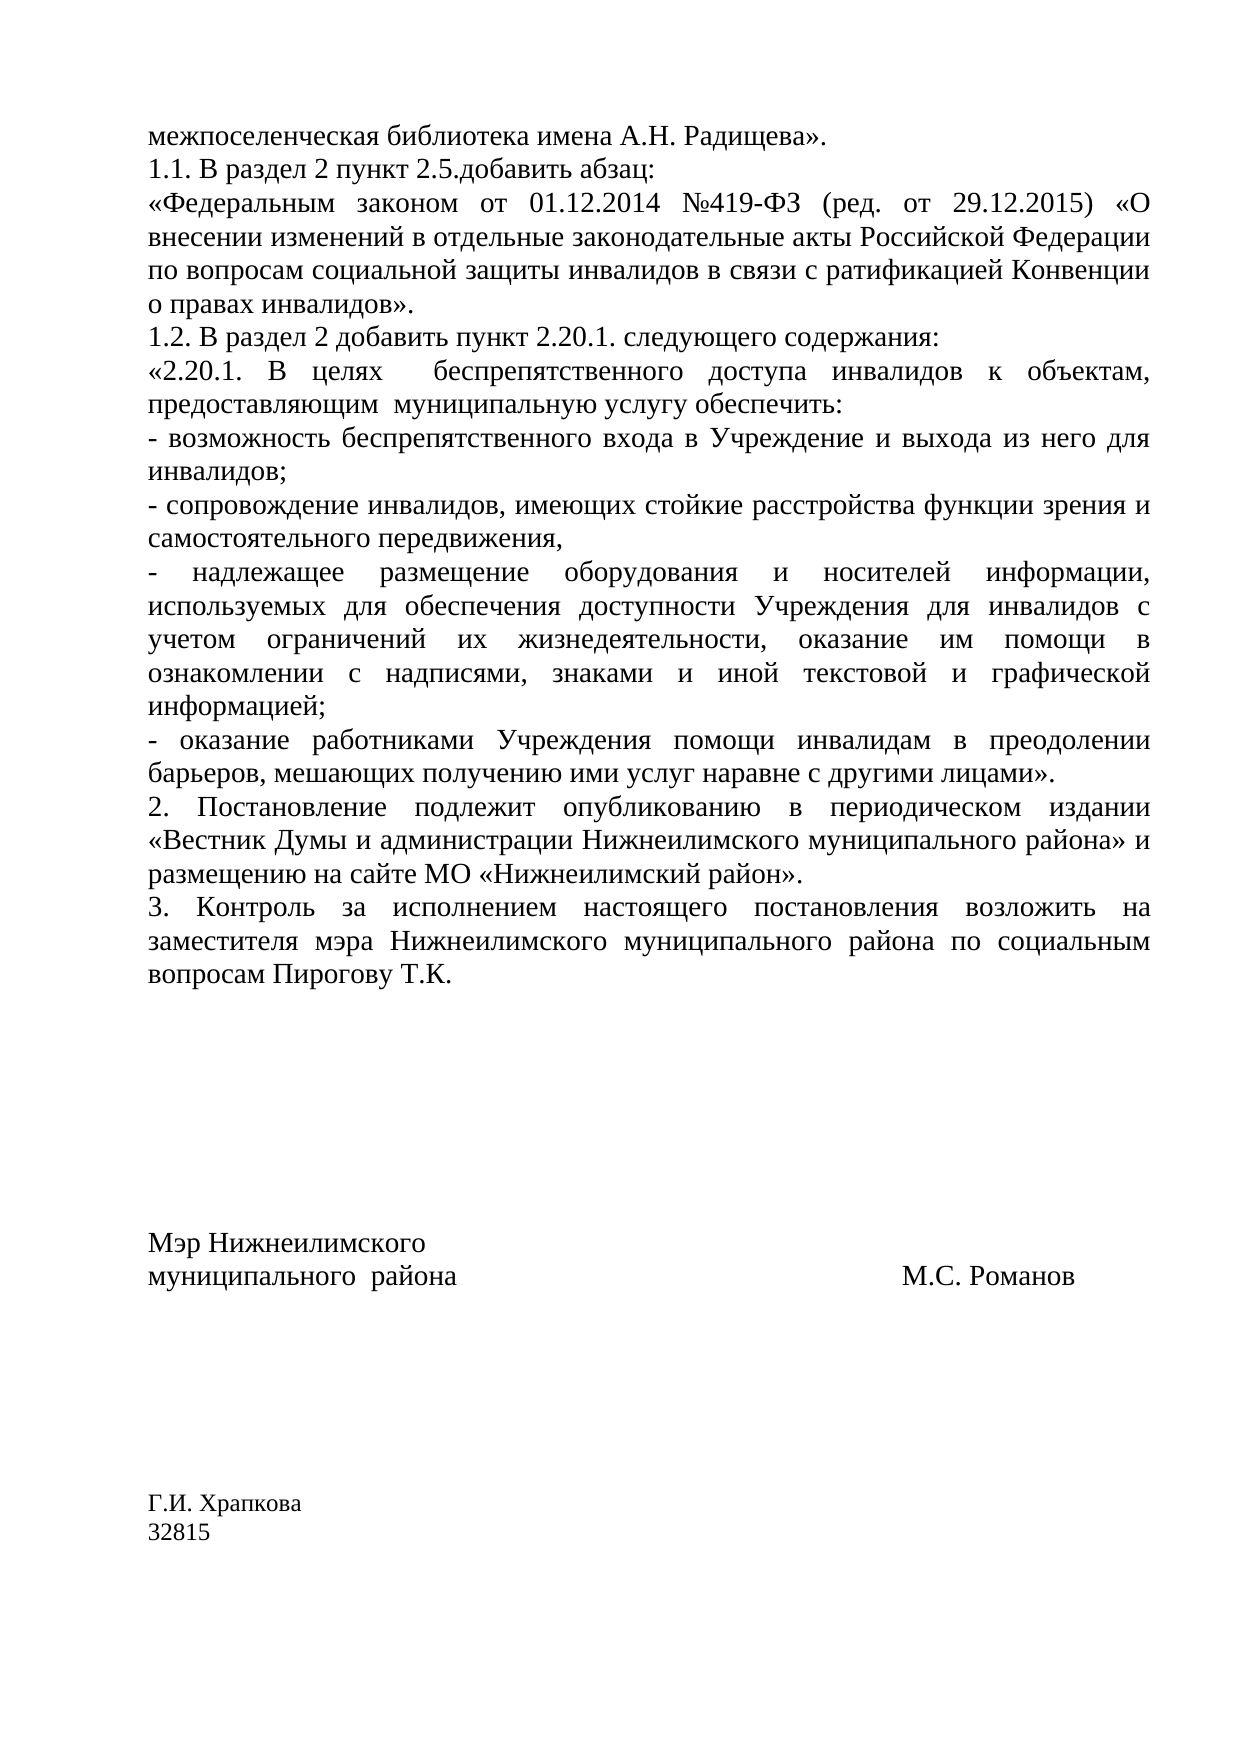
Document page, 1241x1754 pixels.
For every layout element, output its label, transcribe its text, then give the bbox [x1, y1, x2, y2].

text 32815 [148, 1517, 1152, 1546]
text 2. Постановление подлежит опубликованию в периодическом издании «Вестник Думы и администрации Нижнеилимского муниципального района» и размещению на сайте МО «Нижнеилимский район». [148, 789, 1152, 889]
text «Федеральным законом от 01.12.2014 №419-ФЗ (ред. от 29.12.2015) «О внесении изменений в отдельные законодательные акты Российской Федерации по вопросам социальной защиты инвалидов в связи с ратификацией Конвенции о правах инвалидов». [148, 185, 1152, 319]
text Г.И. Храпкова [148, 1488, 1152, 1517]
text - возможность беспрепятственного входа в Учреждение и выхода из него для инвалидов; [148, 420, 1152, 487]
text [148, 118, 1152, 152]
text 1.1. В раздел 2 пункт 2.5.добавить абзац: [148, 152, 1152, 185]
text - сопровождение инвалидов, имеющих стойкие расстройства функции зрения и самостоятельного передвижения, [148, 487, 1152, 554]
text - оказание работниками Учреждения помощи инвалидам в преодолении барьеров, мешающих получению ими услуг наравне с другими лицами». [148, 722, 1152, 789]
text 3. Контроль за исполнением настоящего постановления возложить на заместителя мэра Нижнеилимского муниципального района по социальным вопросам Пирогову Т.К. [148, 889, 1152, 990]
text Мэр Нижнеилимского [148, 1225, 1152, 1258]
text - надлежащее размещение оборудования и носителей информации, используемых для обеспечения доступности Учреждения для инвалидов с учетом ограничений их жизнедеятельности, оказание им помощи в ознакомлении с надписями, знаками и иной текстовой и графической информацией; [148, 554, 1152, 722]
text муниципального района М.С. Романов [148, 1258, 1152, 1292]
text «2.20.1. В целях беспрепятственного доступа инвалидов к объектам, предоставляющим муниципальную услугу обеспечить: [148, 353, 1152, 420]
text 1.2. В раздел 2 добавить пункт 2.20.1. следующего содержания: [148, 319, 1152, 353]
